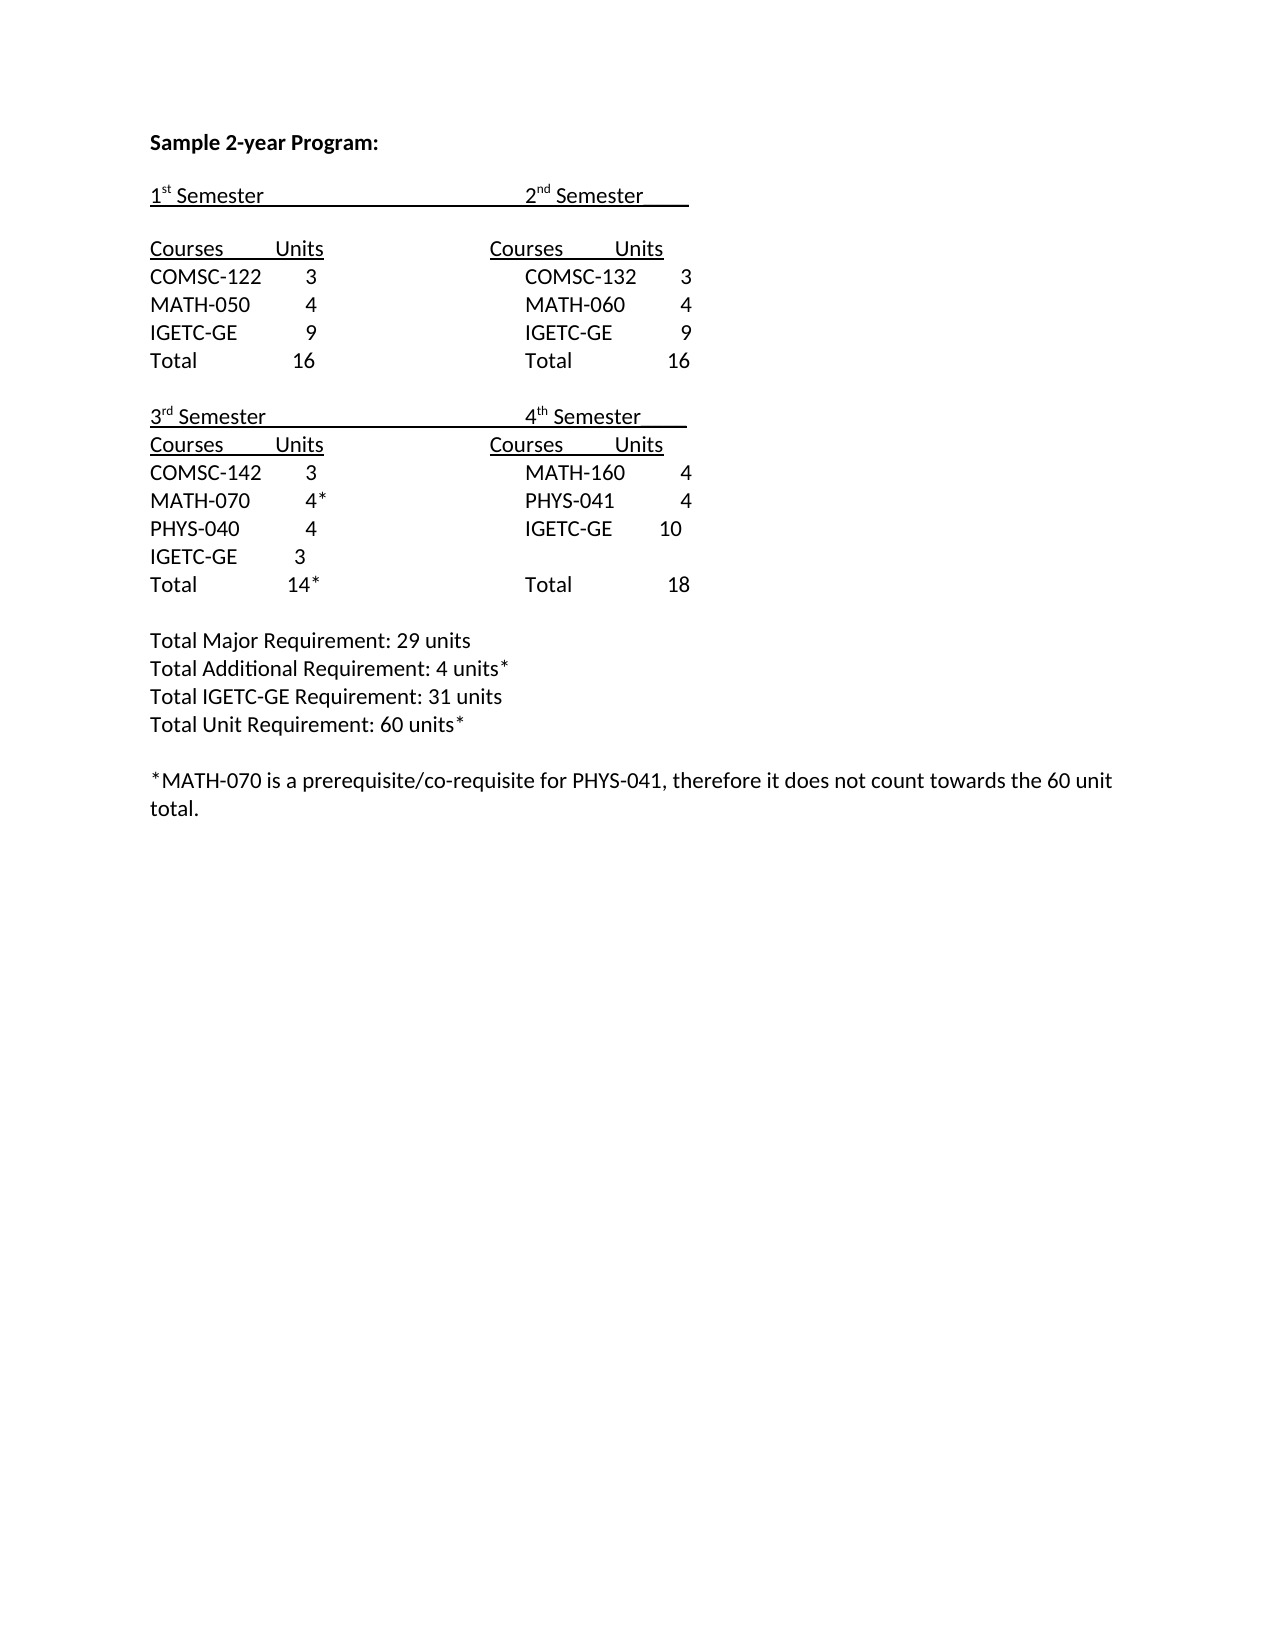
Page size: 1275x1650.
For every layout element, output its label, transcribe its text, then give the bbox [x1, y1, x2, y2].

text PHYS-040 4 IGETC-GE 10 [150, 514, 1125, 542]
text Total Unit Requirement: 60 units* [150, 710, 1125, 738]
text MATH-070 4* PHYS-041 4 [150, 486, 1125, 514]
text Total 14* Total 18 [150, 570, 1125, 598]
text Total IGETC-GE Requirement: 31 units [150, 682, 1125, 710]
text Courses Units Courses Units [150, 234, 1125, 262]
text Total Major Requirement: 29 units [150, 626, 1125, 654]
text 3rd Semester 4th Semester____ [150, 402, 1125, 430]
text IGETC-GE 9 IGETC-GE 9 [150, 318, 1125, 346]
text Sample 2-year Program: [150, 128, 1125, 156]
text Total 16 Total 16 [150, 346, 1125, 374]
text Courses Units Courses Units [150, 430, 1125, 458]
text MATH-050 4 MATH-060 4 [150, 290, 1125, 318]
text COMSC-122 3 COMSC-132 3 [150, 262, 1125, 290]
text *MATH-070 is a prerequisite/co-requisite for PHYS-041, therefore it does not count towards the 60 unit total. [150, 766, 1125, 822]
text Total Additional Requirement: 4 units* [150, 654, 1125, 682]
text 1st Semester 2nd Semester____ [150, 181, 1125, 209]
text COMSC-142 3 MATH-160 4 [150, 458, 1125, 486]
text IGETC-GE 3 [150, 542, 1125, 570]
